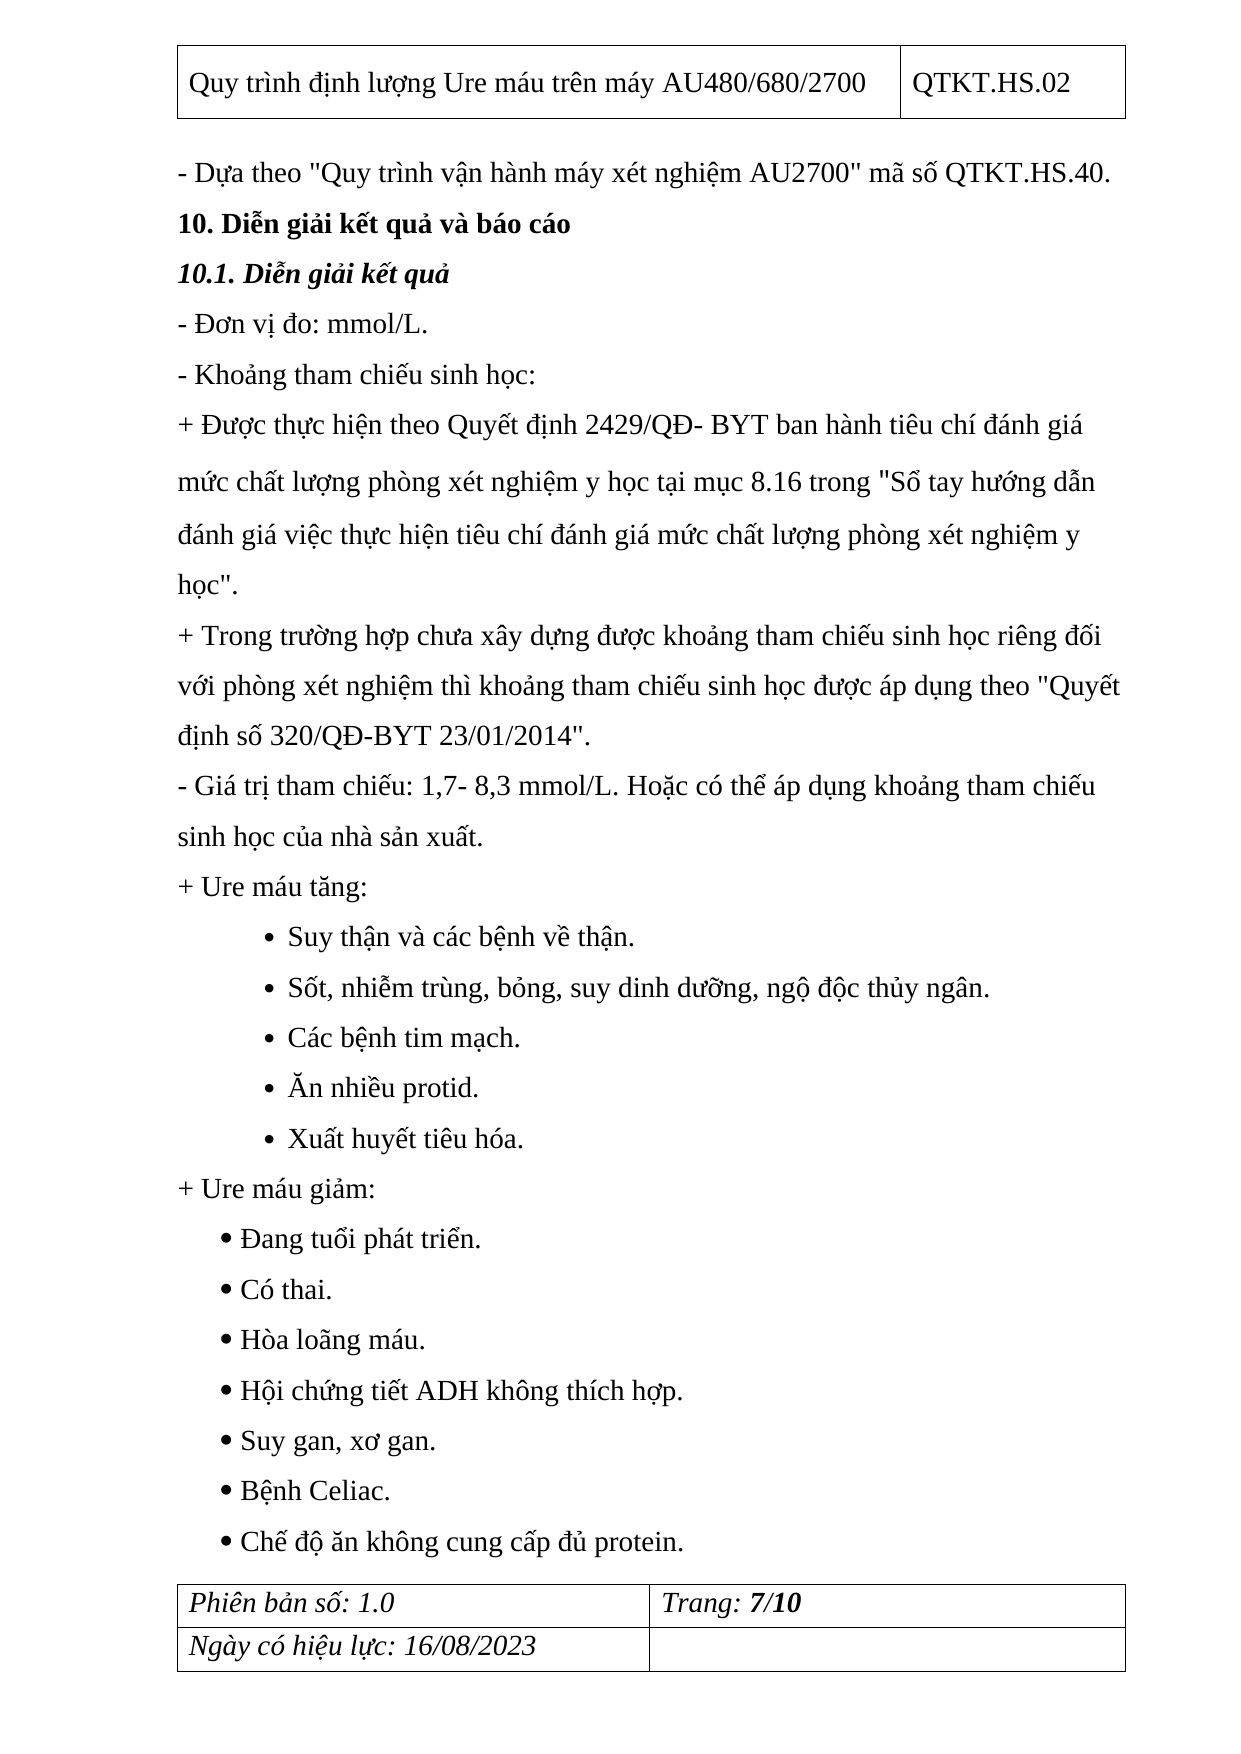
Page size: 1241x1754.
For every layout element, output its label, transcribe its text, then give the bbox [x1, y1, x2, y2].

text Xuất huyết tiêu hóa. + Ure máu giảm: [177, 1121, 1122, 1204]
text - Dựa theo "Quy trình vận hành máy xét nghiệm AU2700" mã số QTKT.HS.40. [177, 156, 1122, 189]
text Hội chứng tiết ADH không thích hợp. [177, 1373, 1122, 1406]
text Đang tuổi phát triển. [177, 1221, 1122, 1255]
text Chế độ ăn không cung cấp đủ protein. [177, 1524, 1122, 1557]
text - Giá trị tham chiếu: 1,7- 8,3 mmol/L. Hoặc có thể áp dụng khoảng tham chiếu sinh học của nhà sản xuất. + Ure máu tăng: [177, 768, 1122, 903]
text + Được thực hiện theo Quyết định 2429/QĐ- BYT ban hành tiêu chí đánh giá mức chất lượng phòng xét nghiệm y học tại mục 8.16 trong "Sổ tay hướng dẫn đánh giá việc thực hiện tiêu chí đánh giá mức chất lượng phòng xét nghiệm y học". [177, 407, 1122, 601]
text Suy gan, xơ gan. [177, 1423, 1122, 1457]
text Bệnh Celiac. [177, 1473, 1122, 1507]
text 10.1. Diễn giải kết quả [177, 256, 1122, 290]
text Có thai. [177, 1272, 1122, 1305]
text - Đơn vị đo: mmol/L. [177, 307, 1122, 340]
text Hòa loãng máu. [177, 1322, 1122, 1356]
text 10. Diễn giải kết quả và báo cáo [177, 206, 1122, 239]
text - Khoảng tham chiếu sinh học: [177, 357, 1122, 390]
text Suy thận và các bệnh về thận. Sốt, nhiễm trùng, bỏng, suy dinh dưỡng, ngộ độc thủy ngân. Các bệnh tim mạch. Ăn nhiều protid. [177, 919, 1122, 1104]
text + Trong trường hợp chưa xây dựng được khoảng tham chiếu sinh học riêng đối với phòng xét nghiệm thì khoảng tham chiếu sinh học được áp dụng theo "Quyết định số 320/QĐ-BYT 23/01/2014". [177, 618, 1122, 752]
